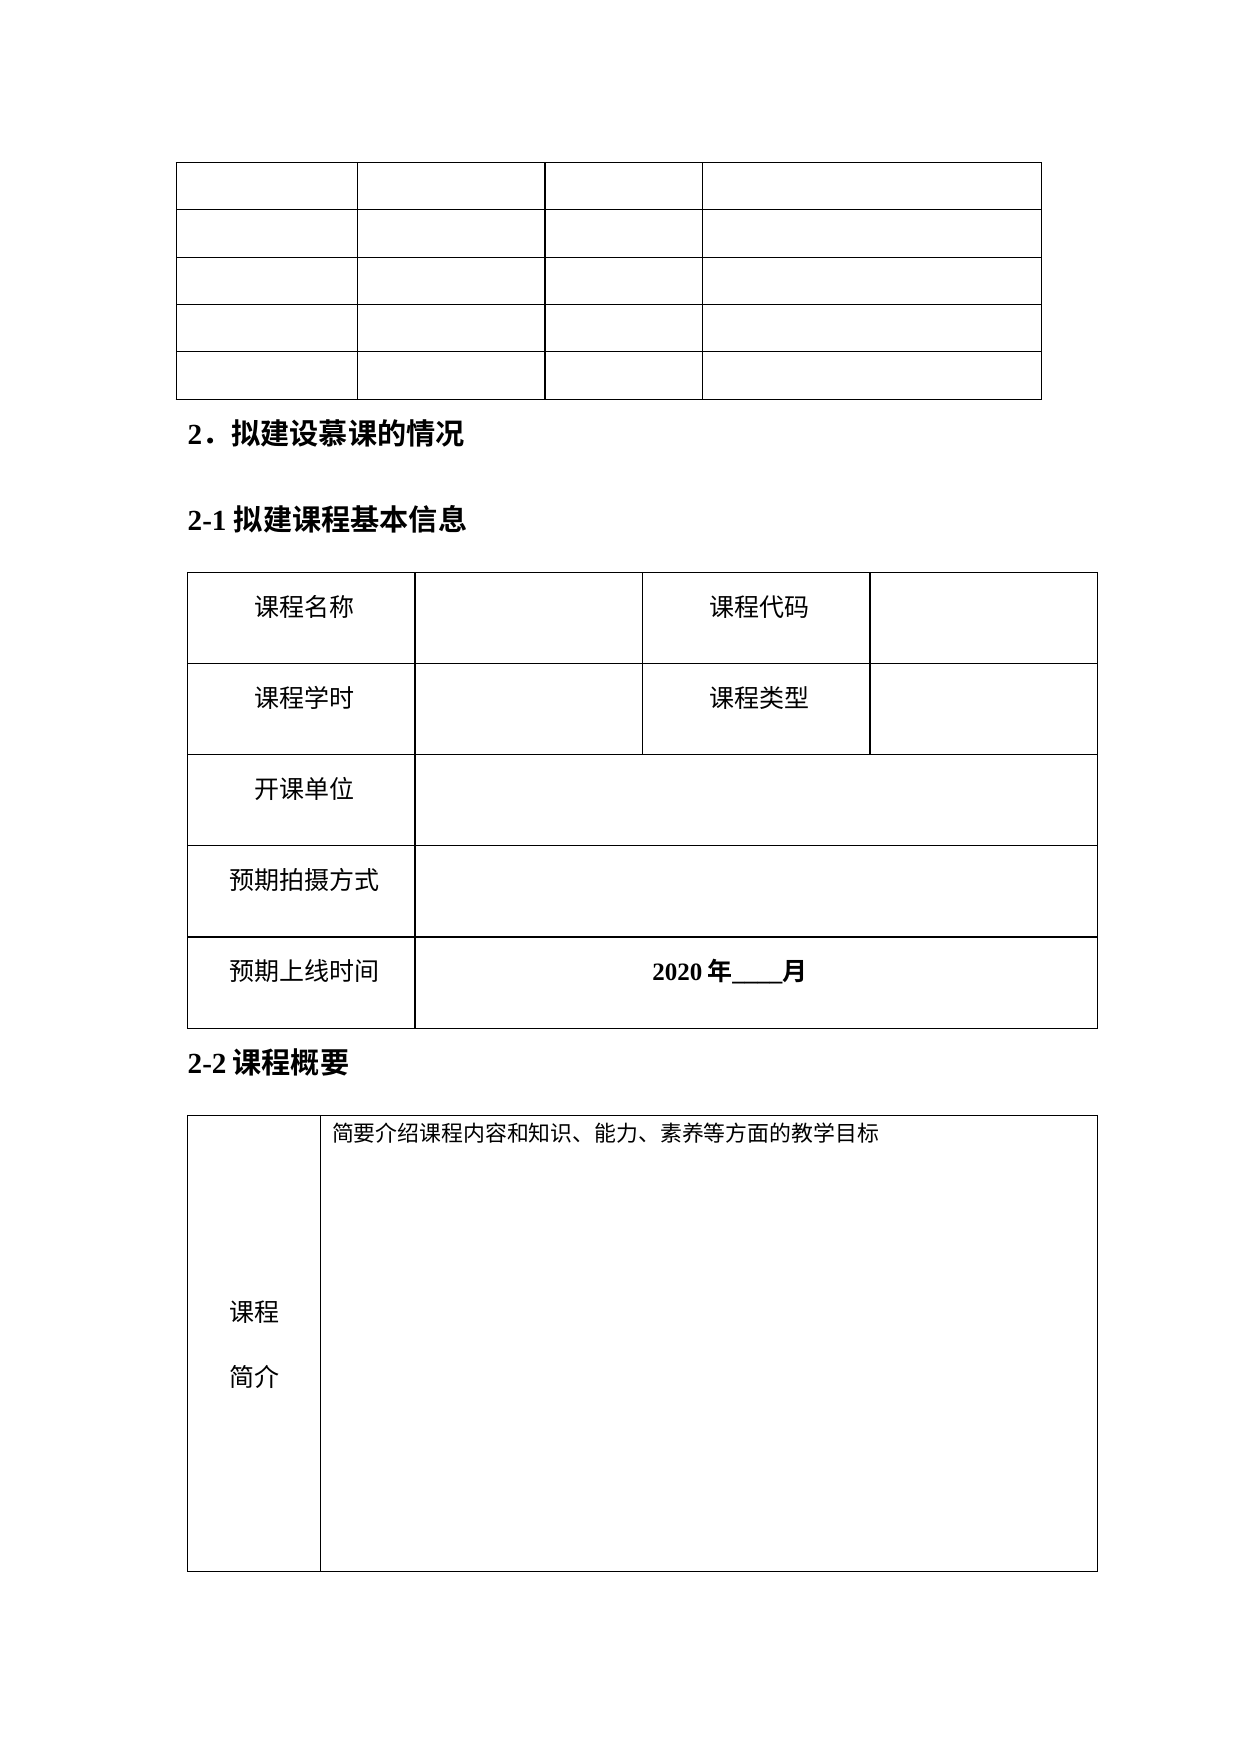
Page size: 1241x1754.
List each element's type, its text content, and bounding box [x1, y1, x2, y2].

table_cell [416, 846, 1097, 936]
table_cell [177, 210, 357, 257]
table_cell [177, 258, 357, 304]
table_cell 开课单位 [188, 755, 414, 845]
table_cell [177, 305, 357, 351]
table_cell [177, 352, 357, 398]
table_header 课程代码 [643, 573, 869, 663]
table_header 简要介绍课程内容和知识、能力、素养等方面的教学目标 [321, 1116, 1097, 1571]
text 2-2课程概要 [187, 1028, 1125, 1093]
table_cell [416, 755, 1097, 845]
table_header [871, 573, 1097, 663]
table_header [416, 573, 642, 663]
table_cell [703, 352, 1041, 398]
table_cell [358, 258, 544, 304]
table_header 课程名称 [188, 573, 414, 663]
table_cell 2020年____月 [416, 938, 1097, 1027]
table_cell [358, 352, 544, 398]
table_cell [546, 210, 702, 257]
text 2．拟建设慕课的情况 [187, 399, 1125, 464]
table_cell 预期上线时间 [188, 938, 414, 1027]
table_cell 课程类型 [643, 664, 869, 754]
table_cell 课程学时 [188, 664, 414, 754]
table_cell [703, 163, 1041, 209]
table_cell [546, 352, 702, 398]
table_cell [703, 305, 1041, 351]
table_cell [177, 163, 357, 209]
table_cell [546, 163, 702, 209]
table_cell [871, 664, 1097, 754]
table_cell [703, 258, 1041, 304]
text 2-1 拟建课程基本信息 [187, 486, 1125, 551]
table_cell [358, 305, 544, 351]
table_cell 预期拍摄方式 [188, 846, 414, 936]
table_cell [416, 664, 642, 754]
table_header 课程 简介 [188, 1116, 320, 1571]
table_cell [703, 210, 1041, 257]
table_cell [358, 163, 544, 209]
table_cell [546, 305, 702, 351]
table_cell [358, 210, 544, 257]
table_cell [546, 258, 702, 304]
